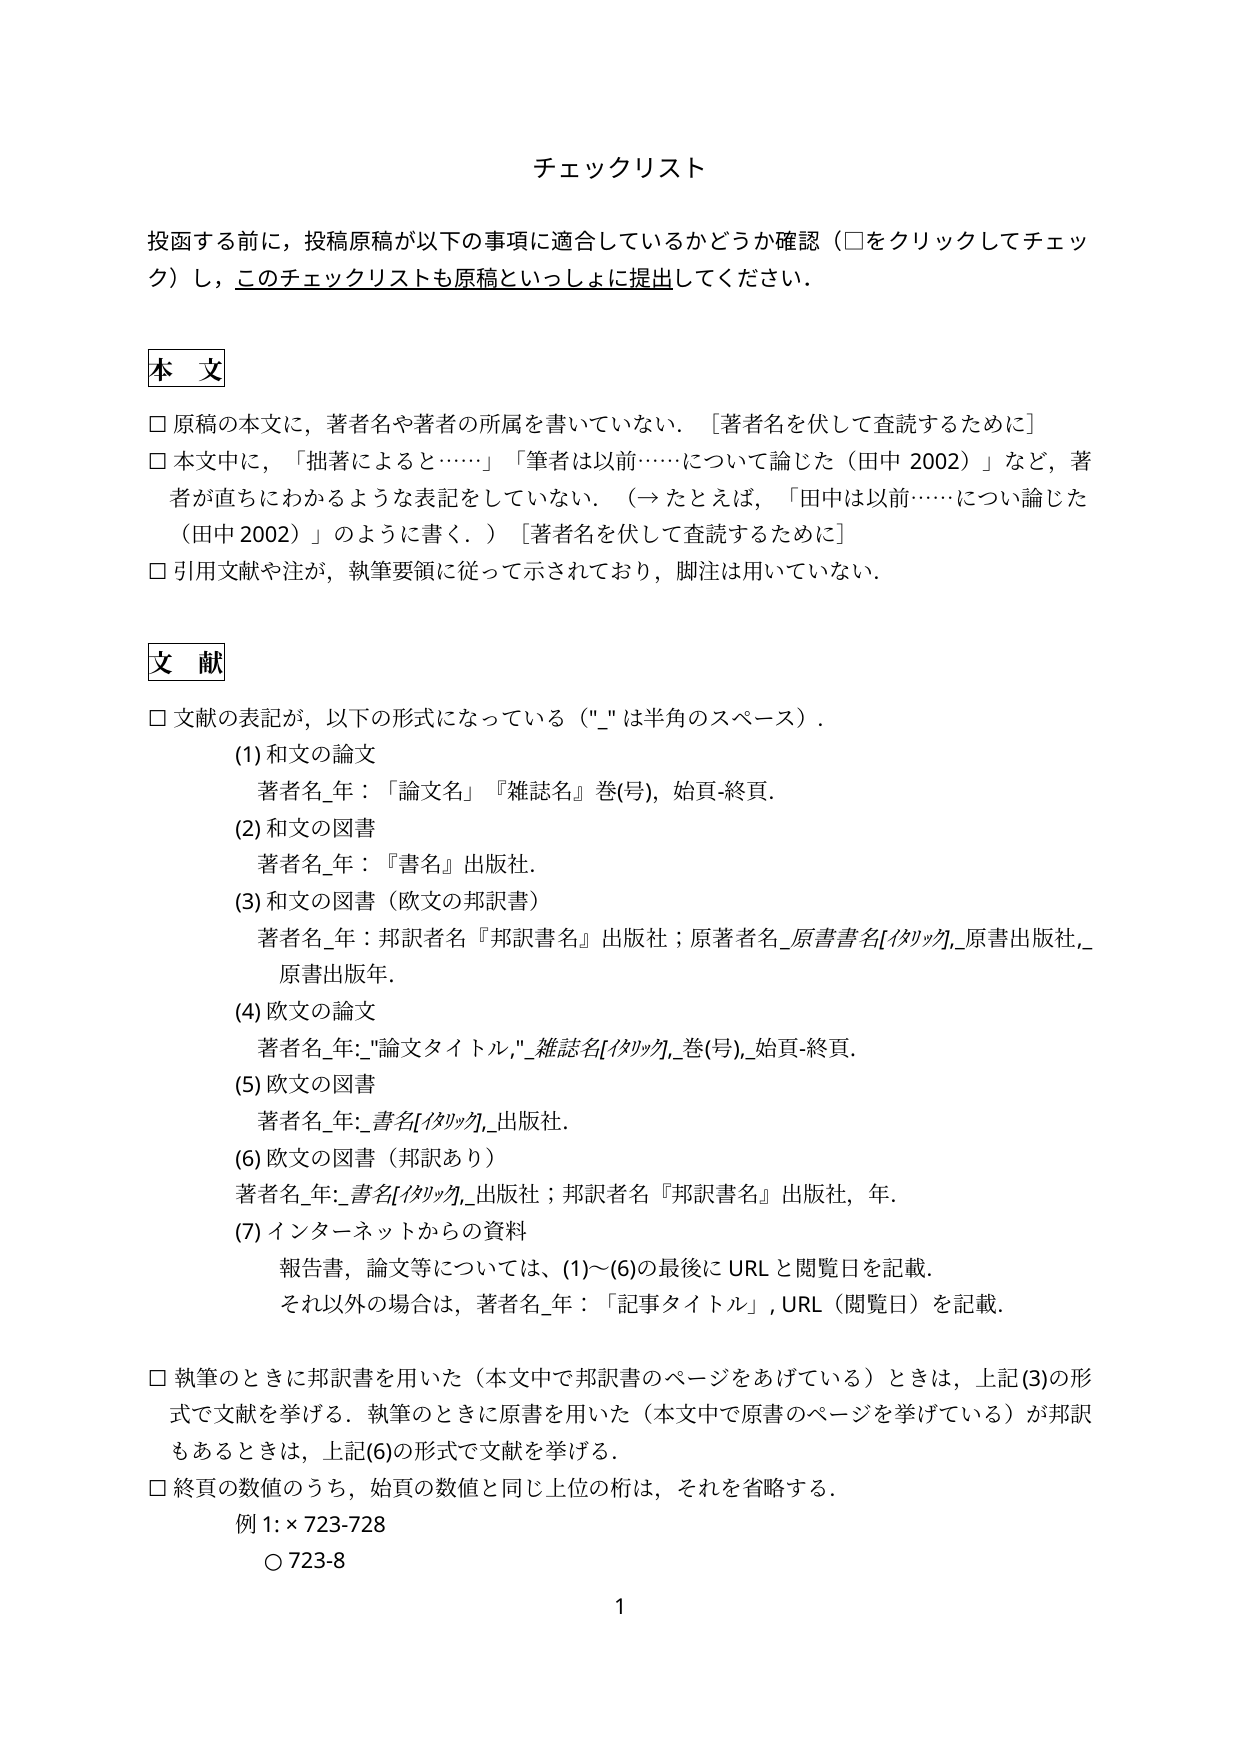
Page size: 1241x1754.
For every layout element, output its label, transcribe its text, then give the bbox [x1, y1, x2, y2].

text (4) 欧文の論文 [235, 992, 1092, 1028]
text 終頁の数値のうち，始頁の数値と同じ上位の桁は，それを省略する． [148, 1468, 1092, 1505]
text (7) インターネットからの資料 報告書，論文等については、(1)～(6)の最後にURLと閲覧日を記載． それ以外の場合は，著者名_年：「記事タイトル」, URL（閲覧日）を記載． [235, 1212, 1092, 1322]
text 例1: × 723-728 [235, 1505, 1092, 1542]
text (1) 和文の論文 [235, 735, 1092, 772]
text 著者名_年:_書名[ｲﾀﾘｯｸ],_出版社. [257, 1102, 1092, 1138]
text (5) 欧文の図書 [235, 1065, 1092, 1102]
text 原稿の本文に，著者名や著者の所属を書いていない．［著者名を伏して査読するために］ [148, 405, 1092, 442]
text 著者名_年：「論文名」『雑誌名』巻(号)，始頁-終頁． [257, 772, 1092, 808]
text 投函する前に，投稿原稿が以下の事項に適合しているかどうか確認（□をクリックしてチェック）し，このチェックリストも原稿といっしょに提出してください． [148, 222, 1092, 295]
text (3) 和文の図書（欧文の邦訳書） [235, 882, 1092, 918]
text (6) 欧文の図書（邦訳あり） [235, 1138, 1092, 1175]
text ○ 723-8 [235, 1542, 1092, 1578]
text 著者名_年：邦訳者名『邦訳書名』出版社；原著者名_原書書名[ｲﾀﾘｯｸ],_原書出版社,_原書出版年. [257, 918, 1092, 992]
text 文 献 [148, 625, 1092, 698]
text チェックリスト [148, 148, 1092, 185]
text 著者名_年:_"論文タイトル,"_雑誌名[ｲﾀﾘｯｸ],_巻(号),_始頁-終頁. [257, 1028, 1092, 1065]
text 著者名_年：『書名』出版社． [257, 845, 1092, 882]
text 著者名_年:_書名[ｲﾀﾘｯｸ],_出版社；邦訳者名『邦訳書名』出版社，年． [235, 1175, 1092, 1212]
text 引用文献や注が，執筆要領に従って示されており，脚注は用いていない． [148, 552, 1092, 588]
text (2) 和文の図書 [235, 808, 1092, 845]
text 執筆のときに邦訳書を用いた（本文中で邦訳書のページをあげている）ときは，上記(3)の形式で文献を挙げる．執筆のときに原書を用いた（本文中で原書のページを挙げている）が邦訳もあるときは，上記(6)の形式で文献を挙げる． [148, 1358, 1092, 1468]
text 文献の表記が，以下の形式になっている（"_" は半角のスペース）． [148, 698, 1092, 735]
text 本 文 [148, 332, 1092, 405]
text 本文中に，「拙著によると……」「筆者は以前……について論じた（田中 2002）」など，著者が直ちにわかるような表記をしていない．（→ たとえば，「田中は以前……につい論じた（田中2002）」のように書く．）［著者名を伏して査読するために］ [148, 442, 1092, 552]
